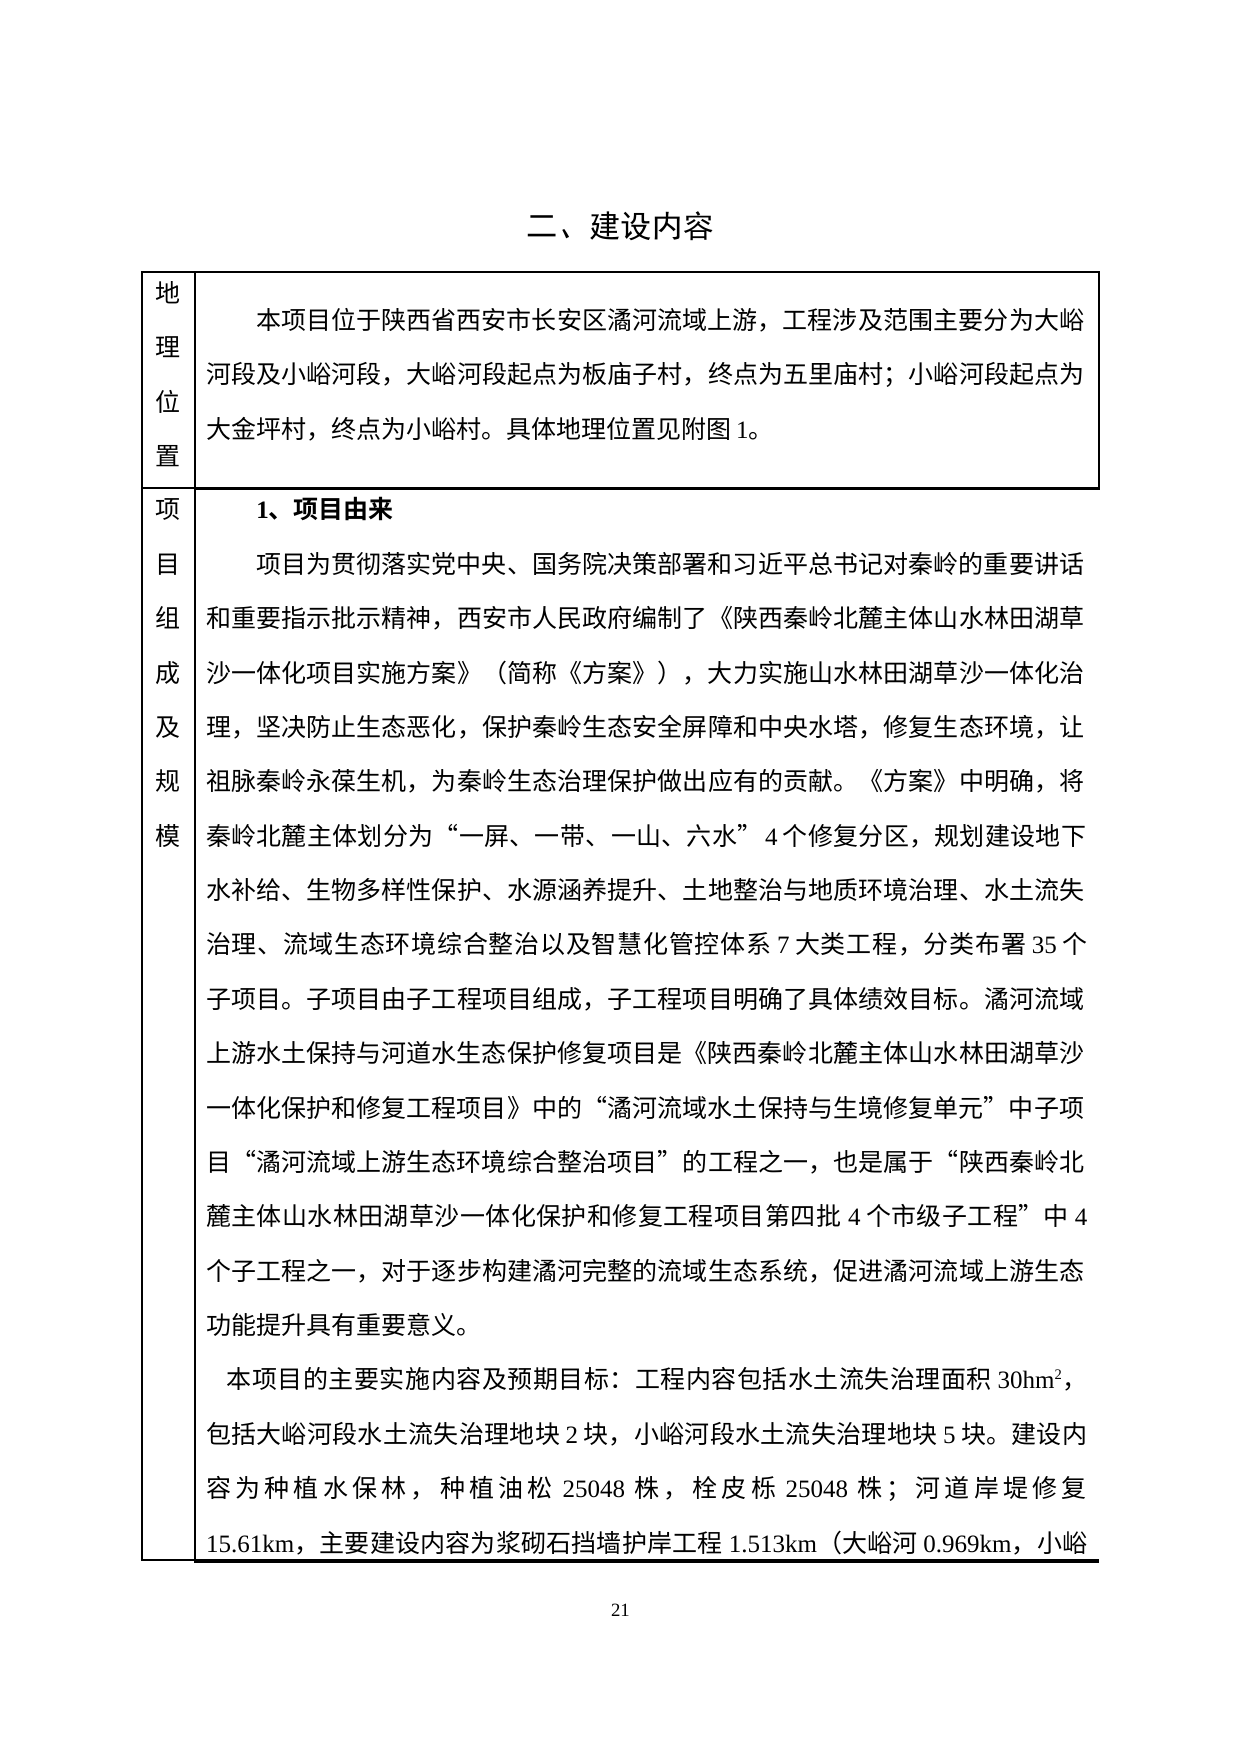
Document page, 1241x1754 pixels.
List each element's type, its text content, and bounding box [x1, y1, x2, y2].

table_header 地理位置 [143, 273, 194, 487]
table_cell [196, 490, 1098, 1559]
text 二、建设内容 [159, 206, 1081, 242]
table_header 本项目位于陕西省西安市长安区潏河流域上游，工程涉及范围主要分为大峪河段及小峪河段，大峪河段起点为板庙子村，终点为五里庙村；小峪河段起点为大金坪村，终点为小峪村。具体地理位置见附图1。 [196, 273, 1098, 487]
table_cell 项目组成及规模 [143, 489, 194, 1559]
